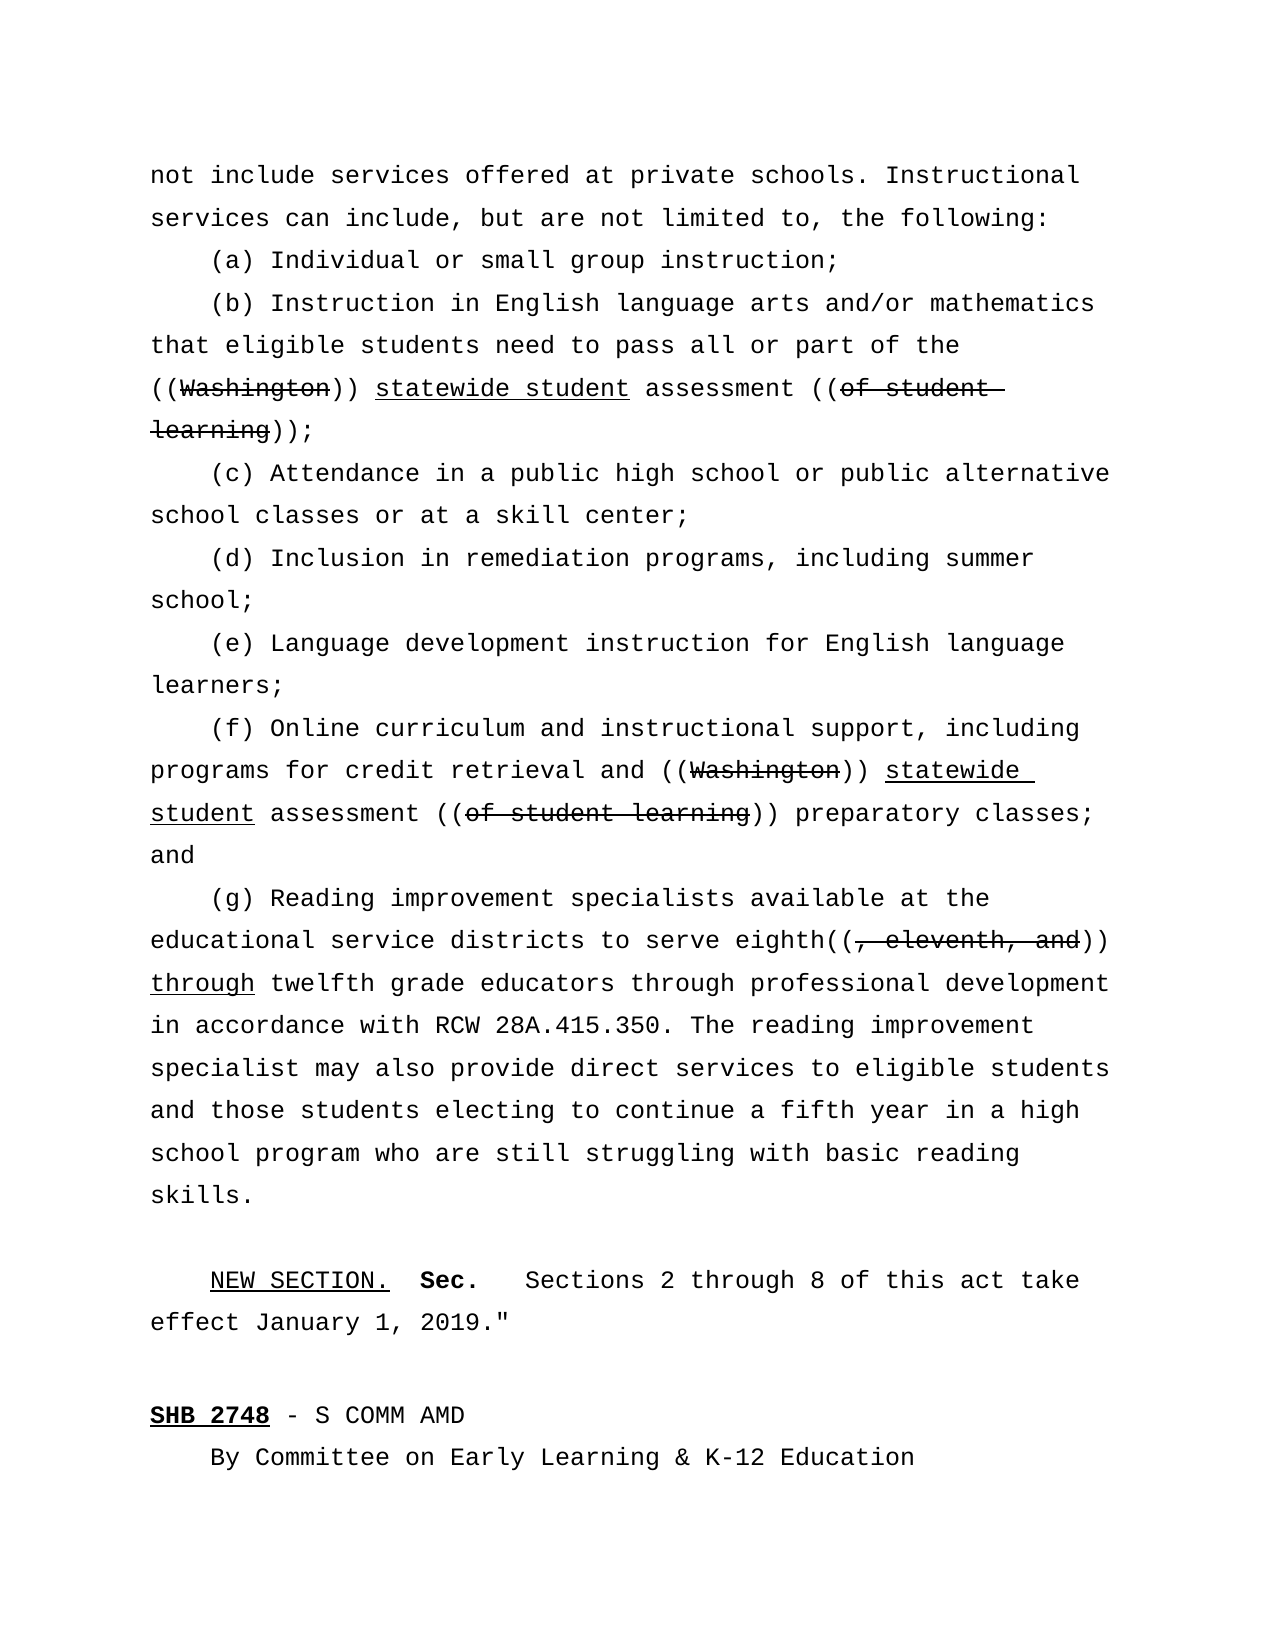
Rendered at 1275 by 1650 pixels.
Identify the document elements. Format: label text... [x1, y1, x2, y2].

text SHB 2748 - S COMM AMD [150, 1389, 1125, 1432]
text By Committee on Early Learning & K-12 Education [150, 1432, 1125, 1474]
text (g) Reading improvement specialists available at the educational service districts to serve eighth((, eleventh, and)) through twelfth grade educators through professional development in accordance with RCW 28A.415.350. The reading improvement specialist may also provide direct services to eligible students and those students electing to continue a fifth year in a high school program who are still struggling with basic reading skills. [150, 872, 1125, 1212]
text (e) Language development instruction for English language learners; [150, 617, 1125, 702]
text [150, 150, 1125, 235]
text NEW SECTION. Sec. Sections 2 through 8 of this act take effect January 1, 2019." [150, 1254, 1125, 1339]
text (c) Attendance in a public high school or public alternative school classes or at a skill center; [150, 447, 1125, 532]
text (b) Instruction in English language arts and/or mathematics that eligible students need to pass all or part of the ((Washington)) statewide student assessment ((of student learning)); [150, 277, 1125, 447]
text (f) Online curriculum and instructional support, including programs for credit retrieval and ((Washington)) statewide student assessment ((of student learning)) preparatory classes; and [150, 702, 1125, 872]
text (a) Individual or small group instruction; [150, 235, 1125, 277]
text (d) Inclusion in remediation programs, including summer school; [150, 532, 1125, 617]
